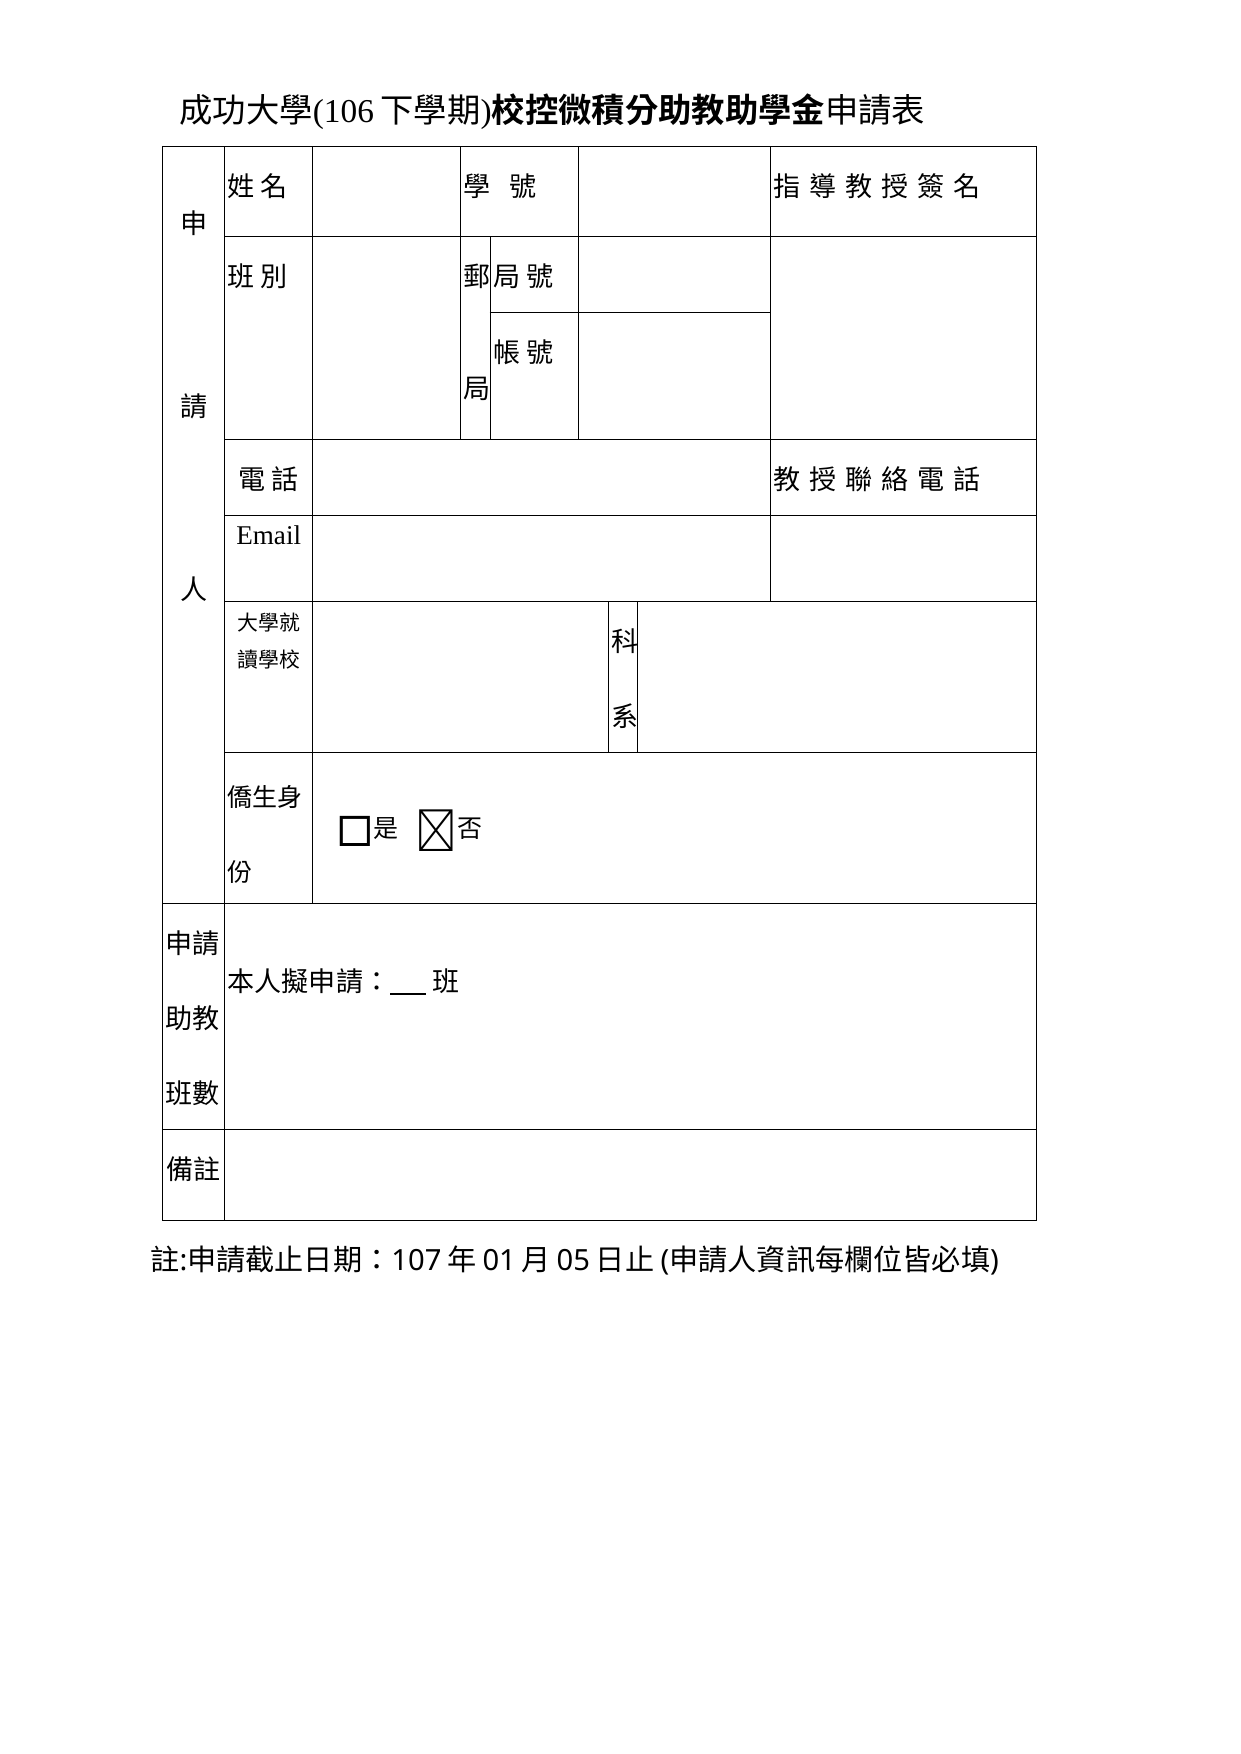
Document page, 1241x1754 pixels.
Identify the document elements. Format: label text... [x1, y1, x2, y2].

table_header [579, 147, 770, 236]
table_cell 電 話 [225, 440, 312, 515]
table_cell 僑生身份 [225, 753, 312, 903]
table_cell [313, 440, 770, 515]
table_cell [771, 237, 1036, 439]
table_header 指導教授簽名 [771, 147, 1036, 236]
table_cell [771, 516, 1036, 601]
table_cell 申請 助教 班數 [163, 904, 224, 1129]
table_cell [313, 602, 608, 752]
table_cell 備註 [163, 1130, 224, 1219]
table_cell 是 否 [313, 753, 1036, 903]
table_cell [579, 313, 770, 439]
table_cell 帳 號 [491, 313, 578, 439]
table_cell [225, 1130, 1036, 1219]
text 註:申請截止日期：107年01月05日止 (申請人資訊每欄位皆必填) [106, 1221, 1134, 1296]
table_cell 班 別 [225, 237, 312, 439]
table_cell [638, 602, 1036, 752]
table_cell 科系 [609, 602, 637, 752]
table_cell [579, 237, 770, 312]
table_cell Email [225, 516, 312, 601]
table_cell [313, 237, 460, 439]
table_header 申 請 人 [163, 147, 224, 903]
text 成功大學(106下學期)校控微積分助教助學金申請表 [106, 71, 1134, 146]
table_cell 本人擬申請： 班 [225, 904, 1036, 1129]
table_cell 局 號 [491, 237, 578, 312]
table_cell [313, 516, 770, 601]
table_cell 大學就讀學校 [225, 602, 312, 752]
table_header 姓 名 [225, 147, 312, 236]
table_cell 教授聯絡電話 [771, 440, 1036, 515]
table_header 學 號 [461, 147, 578, 236]
table_header [313, 147, 460, 236]
table_cell 郵局 [461, 237, 490, 439]
